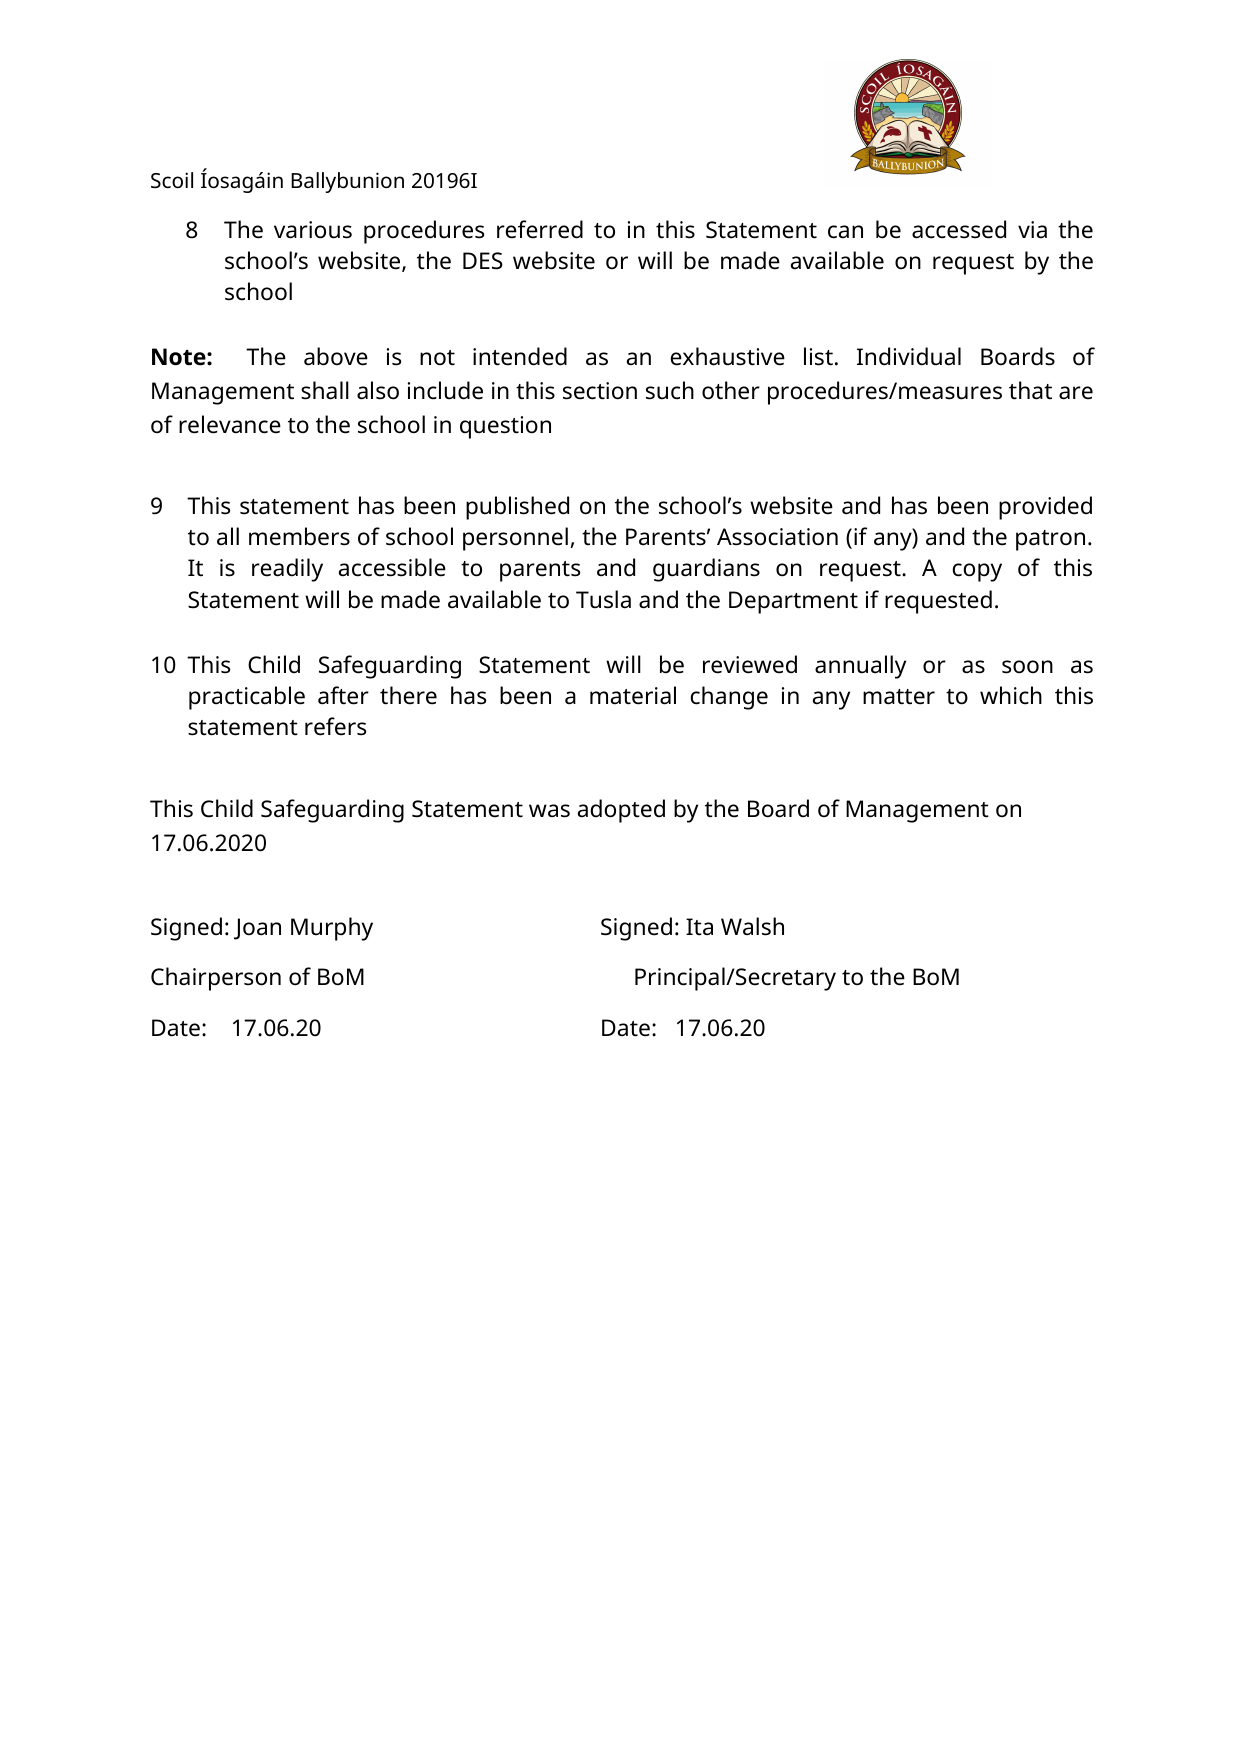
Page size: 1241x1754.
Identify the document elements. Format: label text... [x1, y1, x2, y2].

text This Child Safeguarding Statement was adopted by the Board of Management on 17.06.2020 [150, 793, 1095, 858]
text Chairperson of BoM Principal/Secretary to the BoM [150, 961, 1095, 992]
text Signed: Joan Murphy Signed: Ita Walsh [150, 877, 1095, 942]
picture [825, 59, 992, 189]
text Note: The above is not intended as an exhaustive list. Individual Boards of Management shall also include in this section such other procedures/measures that are of relevance to the school in question [150, 341, 1095, 440]
list This statement has been published on the school’s website and has been provided to all members of school personnel, the Parents’ Association (if any) and the patron. It is readily accessible to parents and guardians on request. A copy of this Statement will be made available to Tusla and the Department if requested. [150, 490, 1095, 615]
text Date: 17.06.20 Date: 17.06.20 [112, 1012, 1095, 1043]
list This Child Safeguarding Statement will be reviewed annually or as soon as practicable after there has been a material change in any matter to which this statement refers [150, 649, 1095, 742]
list The various procedures referred to in this Statement can be accessed via the school’s website, the DES website or will be made available on request by the school [185, 213, 1095, 307]
